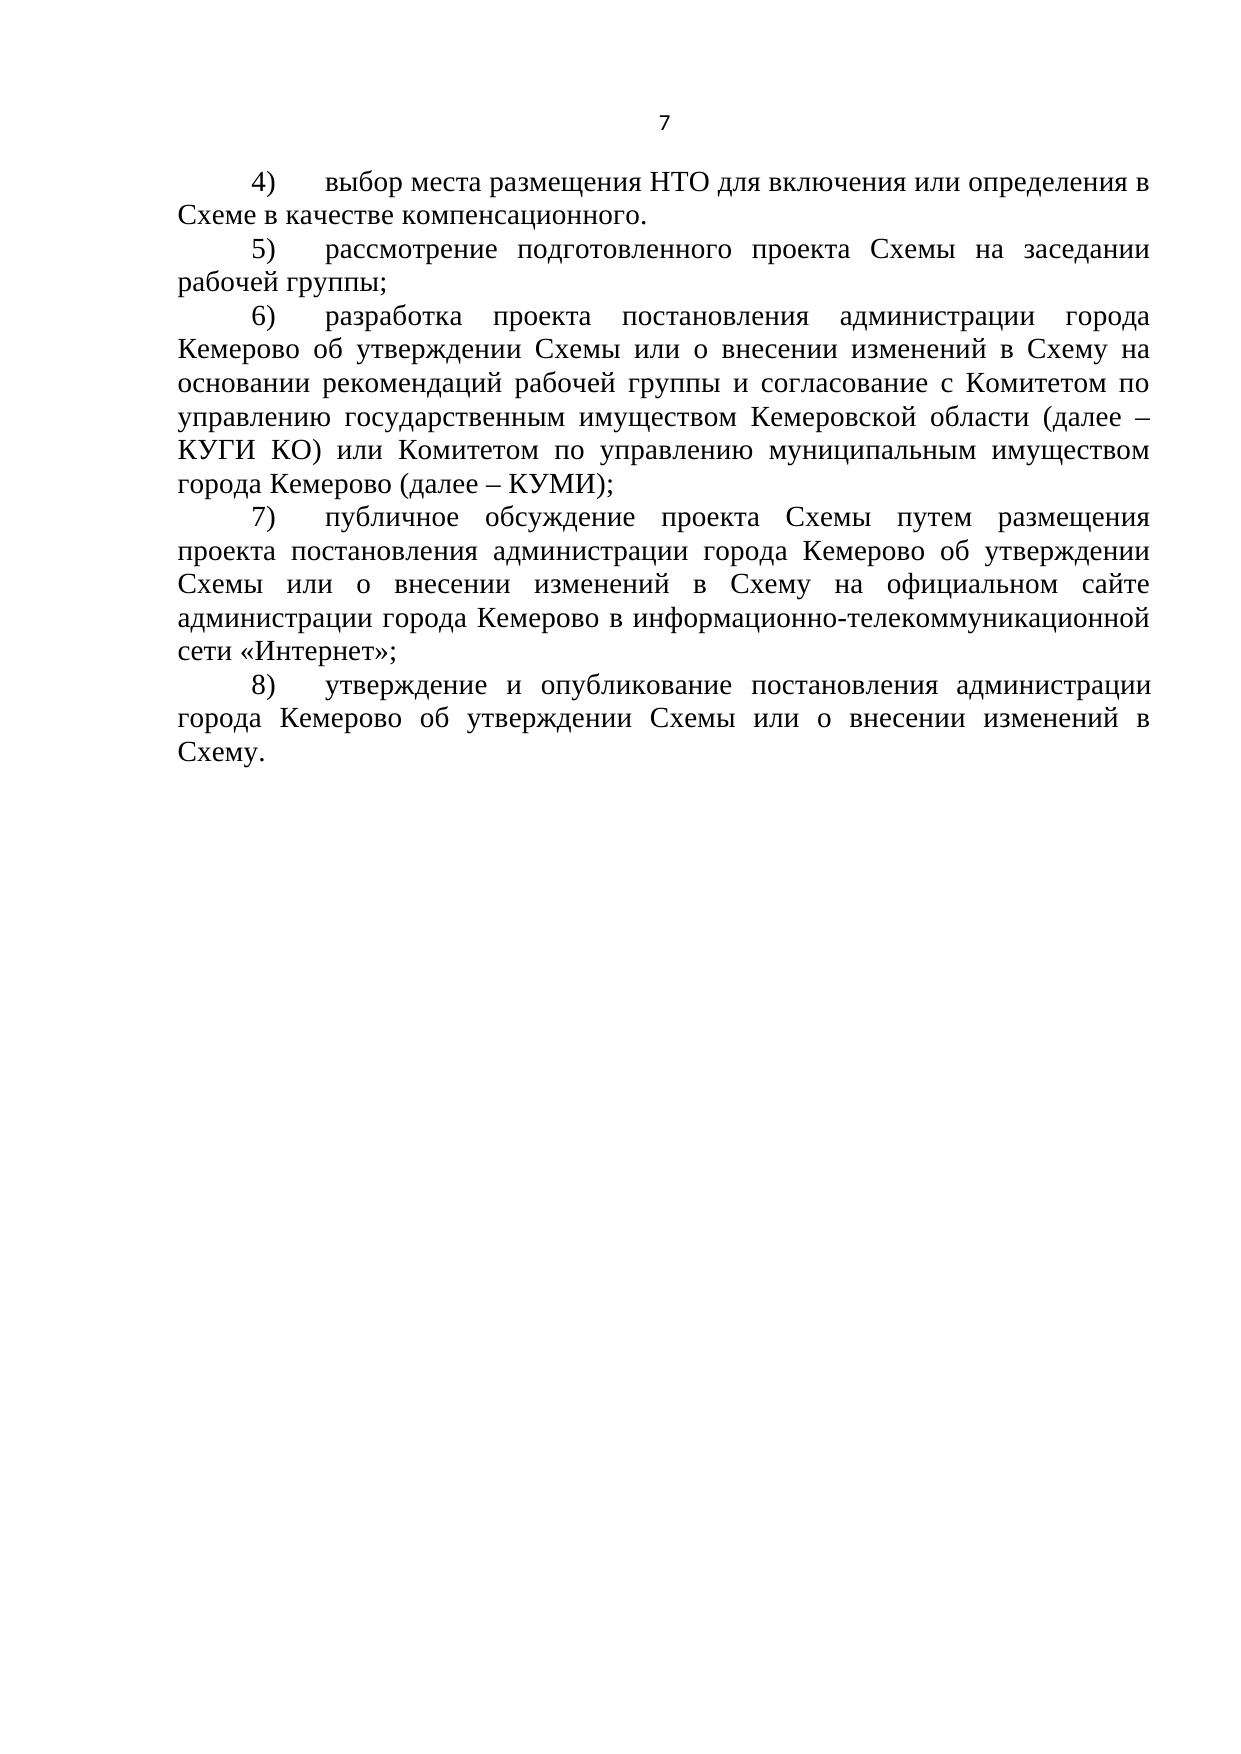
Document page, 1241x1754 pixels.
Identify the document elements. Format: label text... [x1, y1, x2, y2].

list утверждение и опубликование постановления администрации города Кемерово об утверждении Схемы или о внесении изменений в Схему. [177, 667, 1152, 768]
list рассмотрение подготовленного проекта Схемы на заседании рабочей группы; [177, 231, 1152, 298]
list публичное обсуждение проекта Схемы путем размещения проекта постановления администрации города Кемерово об утверждении Схемы или о внесении изменений в Схему на официальном сайте администрации города Кемерово в информационно-телекоммуникационной сети «Интернет»; [177, 499, 1152, 667]
list выбор места размещения НТО для включения или определения в Схеме в качестве компенсационного. [177, 164, 1152, 231]
list разработка проекта постановления администрации города Кемерово об утверждении Схемы или о внесении изменений в Схему на основании рекомендаций рабочей группы и согласование с Комитетом по управлению государственным имуществом Кемеровской области (далее – КУГИ КО) или Комитетом по управлению муниципальным имуществом города Кемерово (далее – КУМИ); [177, 298, 1152, 499]
